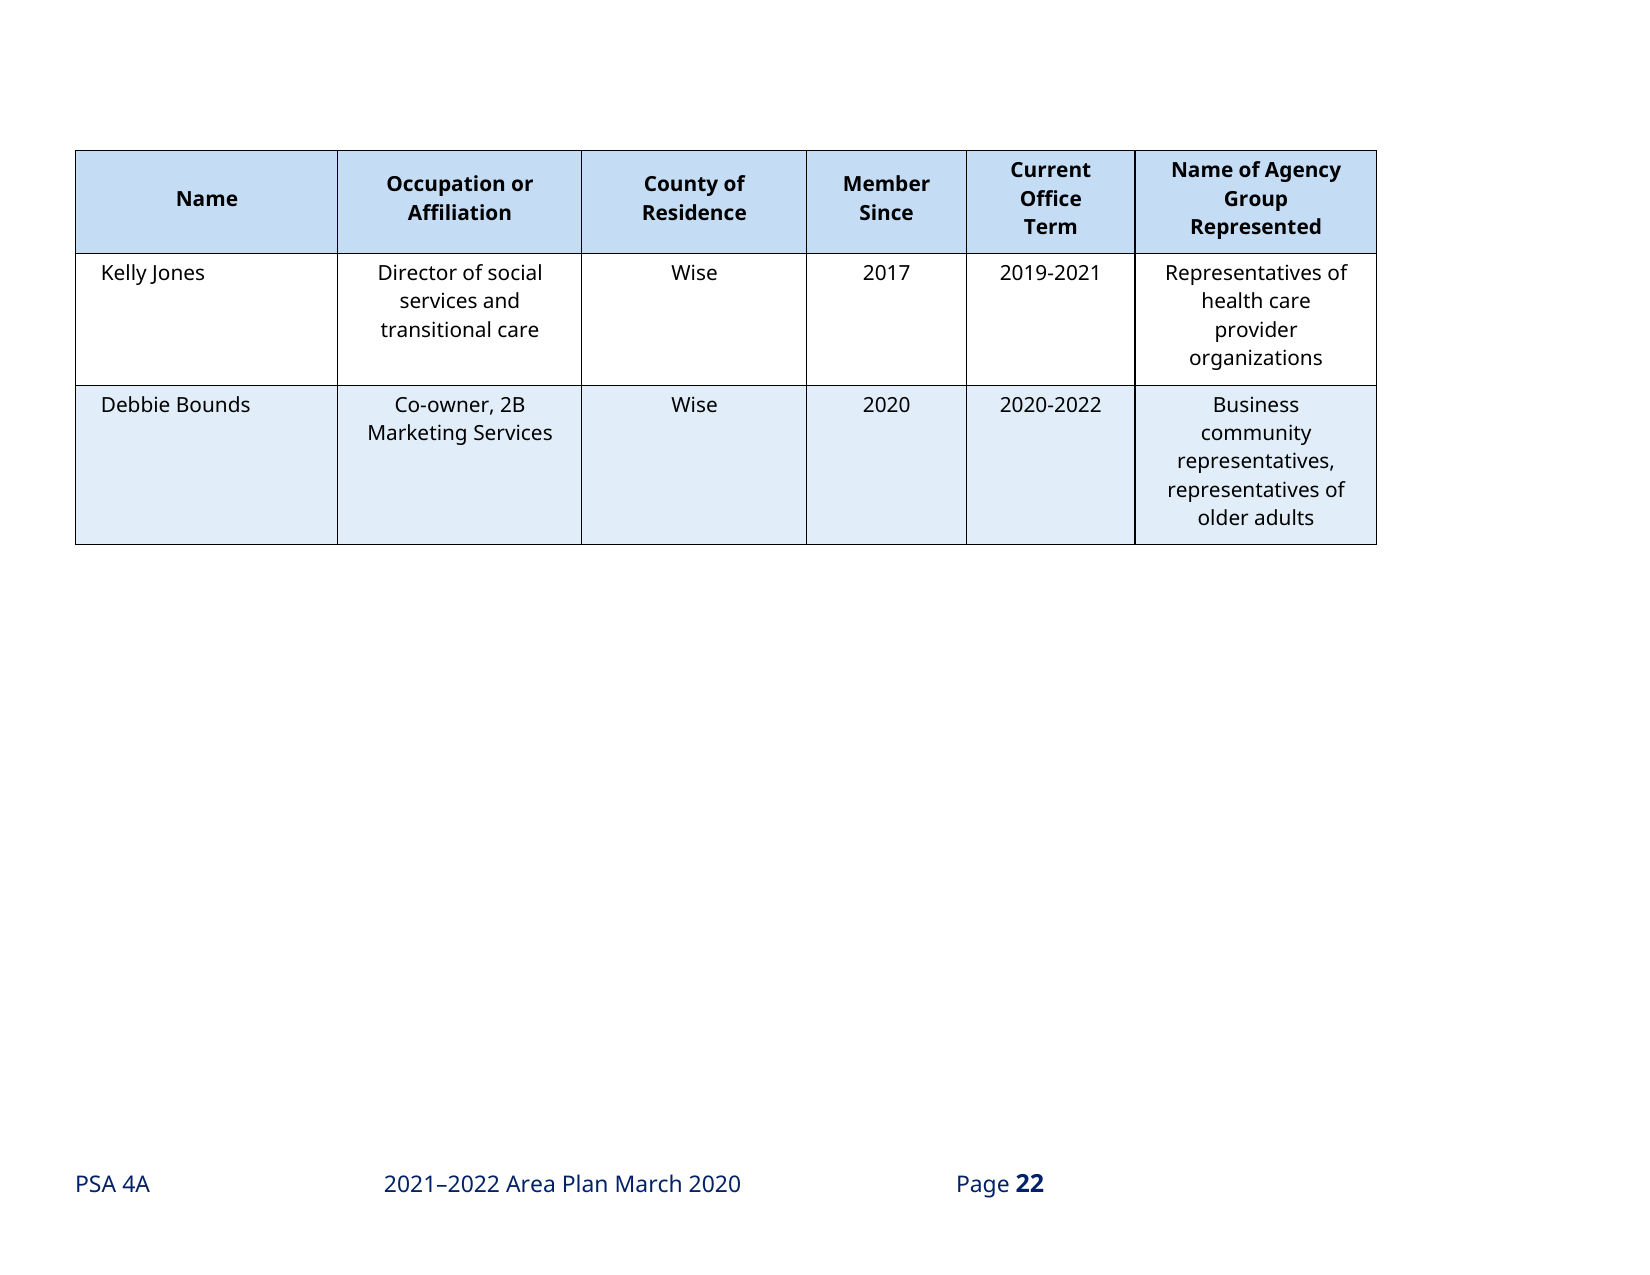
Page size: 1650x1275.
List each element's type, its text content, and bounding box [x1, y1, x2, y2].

table_header Occupation or Affiliation [338, 151, 581, 253]
table_cell 2019-2021 [967, 254, 1134, 384]
table_header Name [76, 151, 337, 253]
table_cell 2020 [807, 386, 966, 544]
table_header Member Since [807, 151, 966, 253]
table_cell Representatives of health care provider organizations [1136, 254, 1376, 384]
table_cell 2020-2022 [967, 386, 1134, 544]
table_header Name of Agency Group Represented [1136, 151, 1376, 253]
table_cell Business community representatives, representatives of older adults [1136, 386, 1376, 544]
table_cell 2017 [807, 254, 966, 384]
table_cell Kelly Jones [76, 254, 337, 384]
table_header County of Residence [582, 151, 806, 253]
table_cell Wise [582, 254, 806, 384]
table_cell Director of social services and transitional care [338, 254, 581, 384]
table_header Current Office Term [967, 151, 1134, 253]
table_cell Co-owner, 2B Marketing Services [338, 386, 581, 544]
table_cell Wise [582, 386, 806, 544]
table_cell Debbie Bounds [76, 386, 337, 544]
